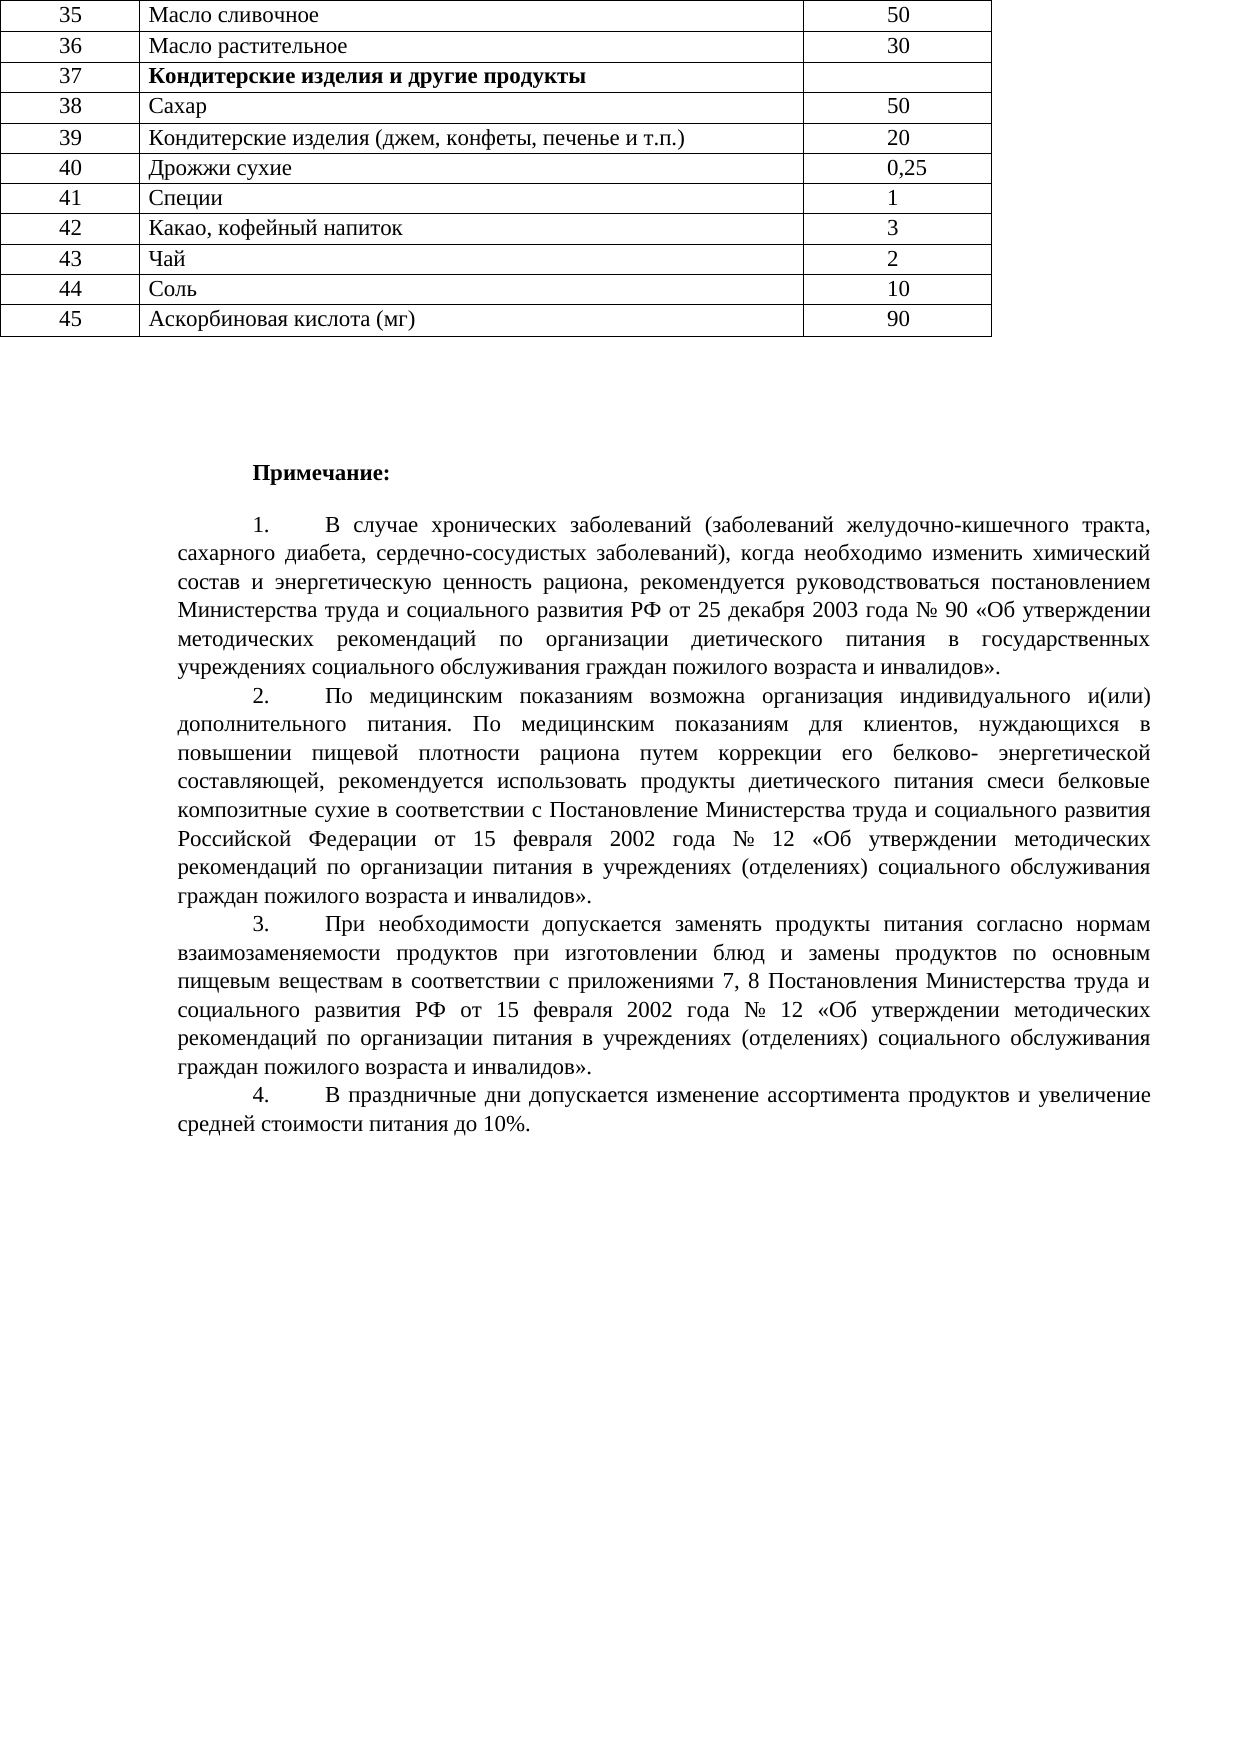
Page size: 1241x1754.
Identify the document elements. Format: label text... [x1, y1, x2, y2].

table_cell 44 [1, 275, 139, 304]
table_cell Какао, кофейный напиток [140, 214, 803, 244]
table_header Масло сливочное [140, 1, 803, 31]
table_cell 30 [804, 32, 991, 62]
table_cell Аскорбиновая кислота (мг) [140, 305, 803, 336]
table_cell 41 [1, 184, 139, 213]
table_cell 50 [804, 93, 991, 123]
list По медицинским показаниям возможна организация индивидуального и(или) дополнительного питания. По медицинским показаниям для клиентов, нуждающихся в повышении пищевой плотности рациона путем коррекции его белково- энергетической составляющей, рекомендуется использовать продукты диетического питания смеси белковые композитные сухие в соответствии с Постановление Министерства труда и социального развития Российской Федерации от 15 февраля 2002 года № 12 «Об утверждении методических рекомендаций по организации питания в учреждениях (отделениях) социального обслуживания граждан пожилого возраста и инвалидов». [177, 681, 1152, 909]
table_cell 43 [1, 245, 139, 274]
text Примечание: [252, 459, 1160, 485]
table_header 50 [804, 1, 991, 31]
table_cell 40 [1, 154, 139, 183]
table_cell Специи [140, 184, 803, 213]
table_cell Сахар [140, 93, 803, 123]
table_cell 1 [804, 184, 991, 213]
table_cell Кондитерские изделия и другие продукты [140, 63, 803, 92]
list В случае хронических заболеваний (заболеваний желудочно-кишечного тракта, сахарного диабета, сердечно-сосудистых заболеваний), когда необходимо изменить химический состав и энергетическую ценность рациона, рекомендуется руководствоваться постановлением Министерства труда и социального развития РФ от 25 декабря 2003 года № 90 «Об утверждении методических рекомендаций по организации диетического питания в государственных учреждениях социального обслуживания граждан пожилого возраста и инвалидов». [177, 509, 1152, 681]
table_cell Масло растительное [140, 32, 803, 62]
table_cell Дрожжи сухие [140, 154, 803, 183]
table_cell 3 [804, 214, 991, 244]
table_cell Кондитерские изделия (джем, конфеты, печенье и т.п.) [140, 124, 803, 153]
list В праздничные дни допускается изменение ассортимента продуктов и увеличение средней стоимости питания до 10%. [177, 1080, 1152, 1137]
table_cell 42 [1, 214, 139, 244]
table_cell 45 [1, 305, 139, 336]
table_cell [804, 63, 991, 92]
table_cell 38 [1, 93, 139, 123]
table_cell 10 [804, 275, 991, 304]
table_header 35 [1, 1, 139, 31]
table_cell Чай [140, 245, 803, 274]
table_cell Соль [140, 275, 803, 304]
table_cell 2 [804, 245, 991, 274]
table_cell 20 [804, 124, 991, 153]
table_cell 90 [804, 305, 991, 336]
table_cell 39 [1, 124, 139, 153]
table_cell 37 [1, 63, 139, 92]
list При необходимости допускается заменять продукты питания согласно нормам взаимозаменяемости продуктов при изготовлении блюд и замены продуктов по основным пищевым веществам в соответствии с приложениями 7, 8 Постановления Министерства труда и социального развития РФ от 15 февраля 2002 года № 12 «Об утверждении методических рекомендаций по организации питания в учреждениях (отделениях) социального обслуживания граждан пожилого возраста и инвалидов». [177, 909, 1152, 1080]
table_cell 0,25 [804, 154, 991, 183]
table_cell 36 [1, 32, 139, 62]
